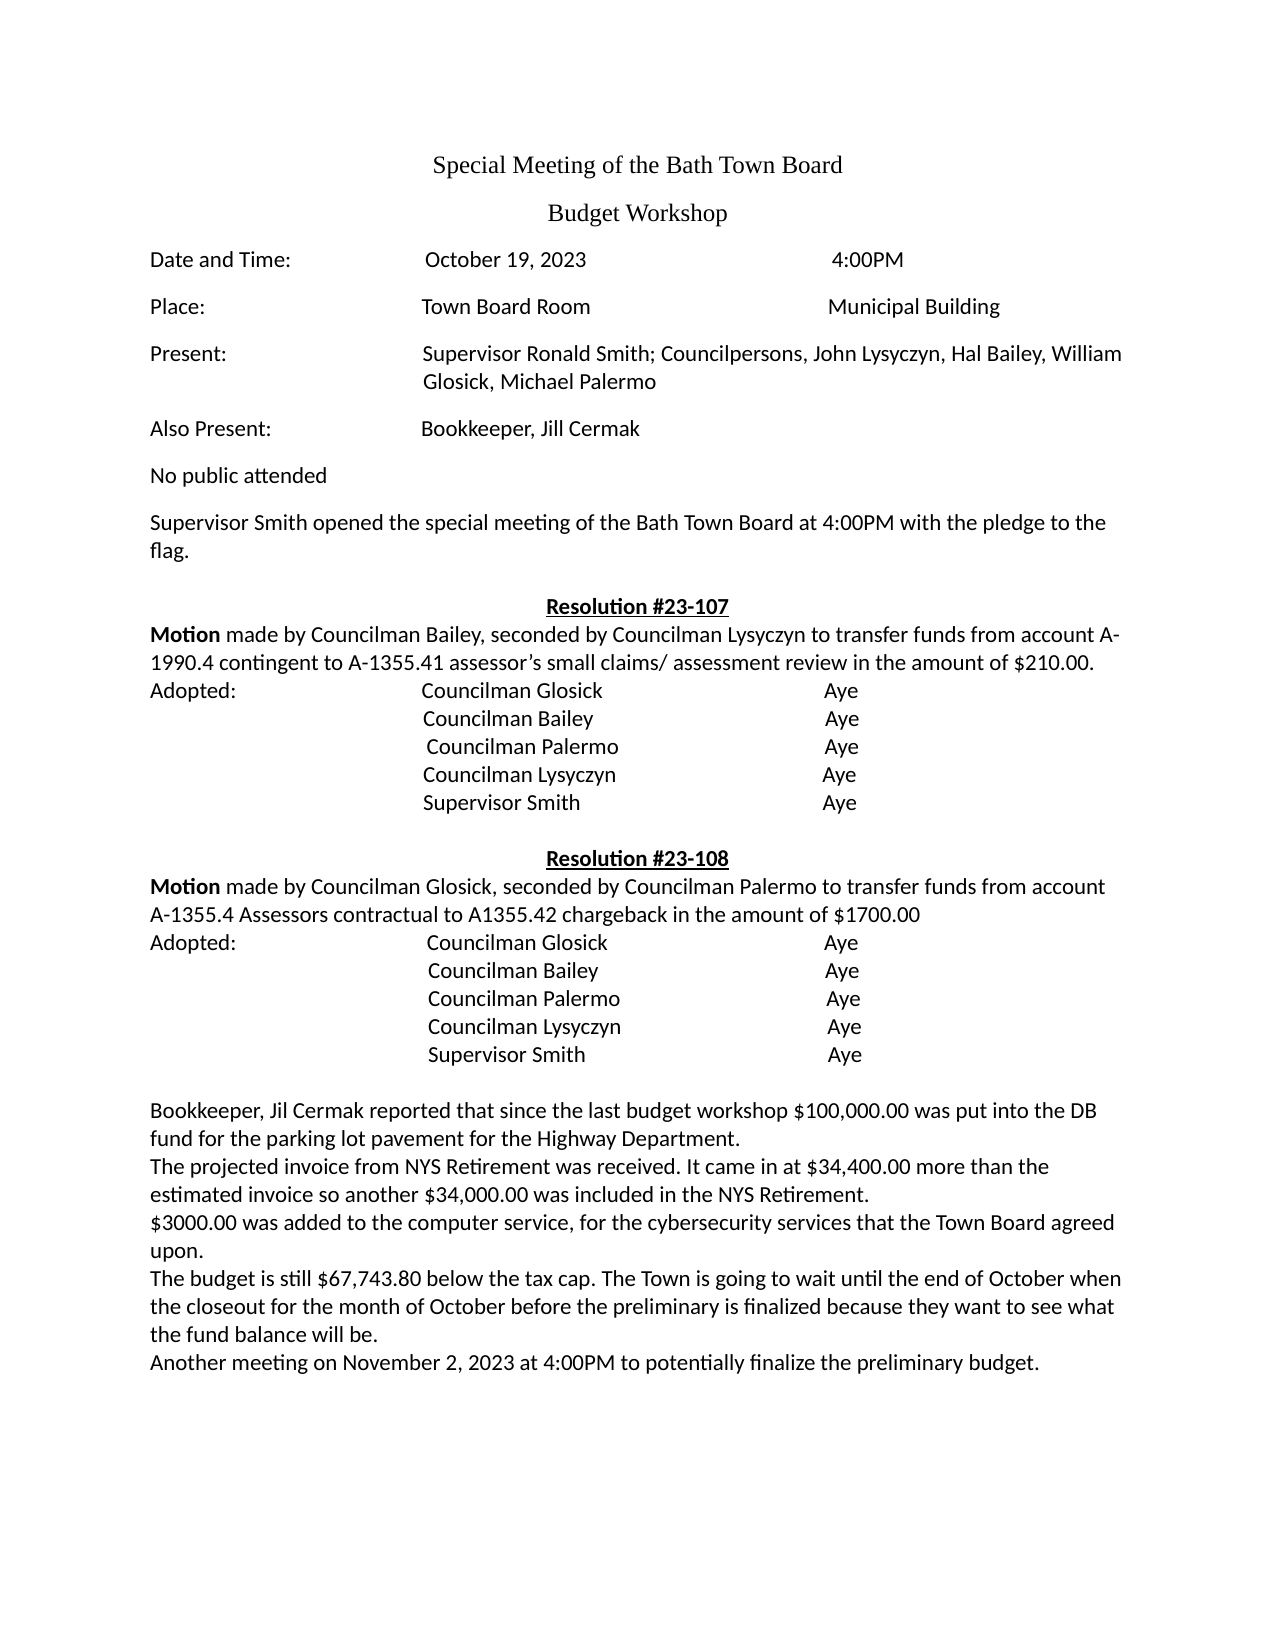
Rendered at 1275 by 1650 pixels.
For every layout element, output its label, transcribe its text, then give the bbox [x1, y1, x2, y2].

text The projected invoice from NYS Retirement was received. It came in at $34,400.00 more than the estimated invoice so another $34,000.00 was included in the NYS Retirement. [150, 1152, 1125, 1208]
text Place: Town Board Room Municipal Building [150, 292, 1125, 320]
text Date and Time: October 19, 2023 4:00PM [150, 245, 1125, 273]
text Another meeting on November 2, 2023 at 4:00PM to potentially finalize the preliminary budget. [150, 1348, 1125, 1376]
text Motion made by Councilman Bailey, seconded by Councilman Lysyczyn to transfer funds from account A-1990.4 contingent to A-1355.41 assessor’s small claims/ assessment review in the amount of $210.00. [150, 620, 1125, 676]
text Councilman Palermo Aye [150, 984, 1125, 1012]
text Resolution #23-107 [150, 592, 1125, 620]
text Bookkeeper, Jil Cermak reported that since the last budget workshop $100,000.00 was put into the DB fund for the parking lot pavement for the Highway Department. [150, 1096, 1125, 1152]
text The budget is still $67,743.80 below the tax cap. The Town is going to wait until the end of October when the closeout for the month of October before the preliminary is finalized because they want to see what the fund balance will be. [150, 1264, 1125, 1348]
text Present: Supervisor Ronald Smith; Councilpersons, John Lysyczyn, Hal Bailey, William [150, 339, 1125, 367]
text Motion made by Councilman Glosick, seconded by Councilman Palermo to transfer funds from account A-1355.4 Assessors contractual to A1355.42 chargeback in the amount of $1700.00 [150, 872, 1125, 928]
text Councilman Bailey Aye [150, 704, 1125, 732]
text No public attended [150, 461, 1125, 489]
text Special Meeting of the Bath Town Board [150, 150, 1125, 179]
text $3000.00 was added to the computer service, for the cybersecurity services that the Town Board agreed upon. [150, 1208, 1125, 1264]
text Councilman Palermo Aye [150, 732, 1125, 760]
text Adopted: Councilman Glosick Aye [150, 676, 1125, 704]
text Supervisor Smith Aye [150, 1040, 1125, 1068]
text Councilman Lysyczyn Aye [150, 760, 1125, 788]
text Supervisor Smith Aye [150, 788, 1125, 816]
text Adopted: Councilman Glosick Aye [150, 928, 1125, 956]
text Glosick, Michael Palermo [150, 367, 1125, 395]
text Resolution #23-108 [150, 844, 1125, 872]
text Councilman Bailey Aye [150, 956, 1125, 984]
text Budget Workshop [150, 198, 1125, 226]
text Also Present: Bookkeeper, Jill Cermak [150, 414, 1125, 442]
text Councilman Lysyczyn Aye [150, 1012, 1125, 1040]
text Supervisor Smith opened the special meeting of the Bath Town Board at 4:00PM with the pledge to the flag. [150, 508, 1125, 564]
